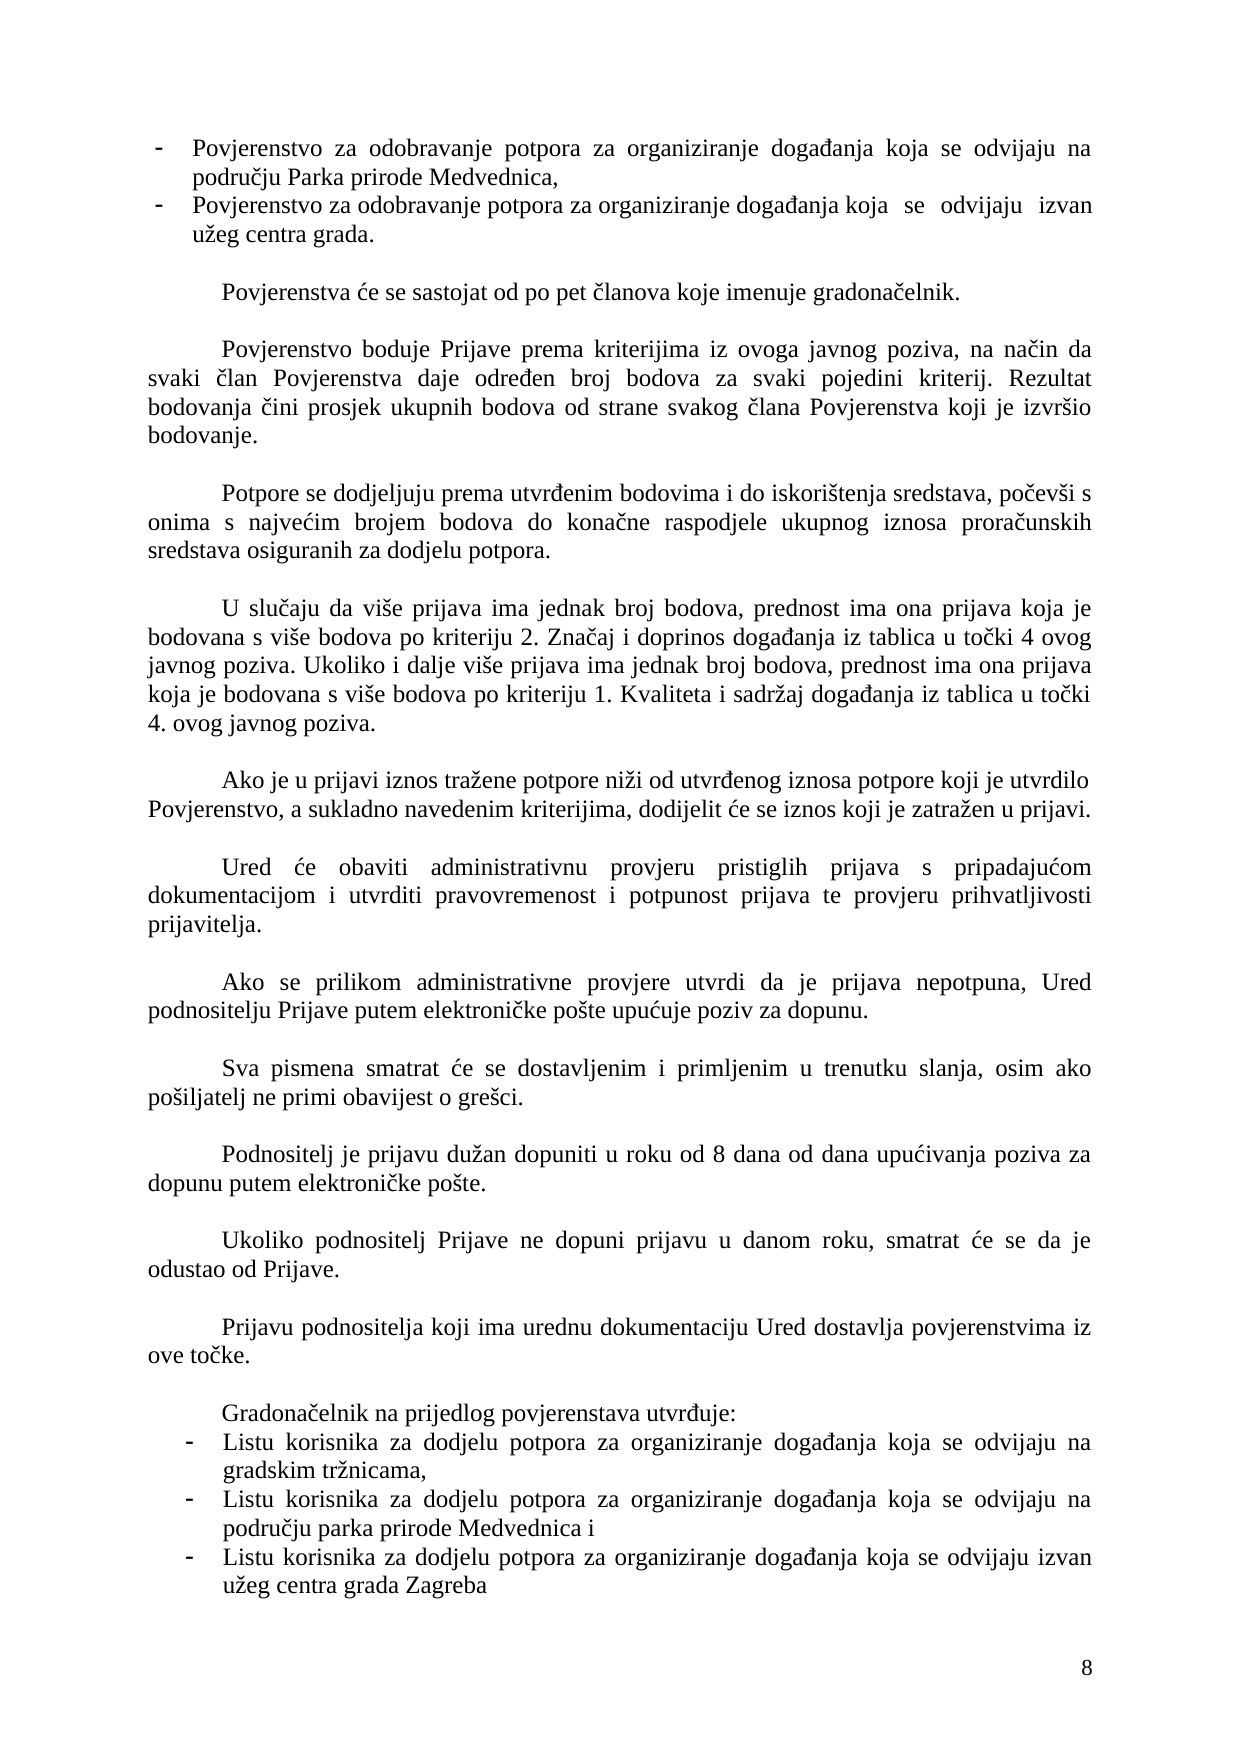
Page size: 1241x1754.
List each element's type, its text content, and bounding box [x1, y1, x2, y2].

text Podnositelj je prijavu dužan dopuniti u roku od 8 dana od dana upućivanja poziva za dopunu putem elektroničke pošte. [148, 1139, 1092, 1197]
list Listu korisnika za dodjelu potpora za organiziranje događanja koja se odvijaju izvan užeg centra grada Zagreba [185, 1542, 1092, 1599]
list Listu korisnika za dodjelu potpora za organiziranje događanja koja se odvijaju na gradskim tržnicama, [185, 1427, 1092, 1484]
text Ako se prilikom administrativne provjere utvrdi da je prijava nepotpuna, Ured podnositelju Prijave putem elektroničke pošte upućuje poziv za dopunu. [148, 967, 1092, 1024]
text Sva pismena smatrat će se dostavljenim i primljenim u trenutku slanja, osim ako pošiljatelj ne primi obavijest o grešci. [148, 1053, 1092, 1110]
text U slučaju da više prijava ima jednak broj bodova, prednost ima ona prijava koja je bodovana s više bodova po kriteriju 2. Značaj i doprinos događanja iz tablica u točki 4 ovog javnog poziva. Ukoliko i dalje više prijava ima jednak broj bodova, prednost ima ona prijava koja je bodovana s više bodova po kriteriju 1. Kvaliteta i sadržaj događanja iz tablica u točki 4. ovog javnog poziva. [148, 593, 1092, 737]
list Povjerenstvo za odobravanje potpora za organiziranje događanja koja se odvijaju na području Parka prirode Medvednica, [154, 133, 1092, 190]
text Povjerenstva će se sastojat od po pet članova koje imenuje gradonačelnik. [148, 277, 1092, 305]
text Potpore se dodjeljuju prema utvrđenim bodovima i do iskorištenja sredstava, počevši s onima s najvećim brojem bodova do konačne raspodjele ukupnog iznosa proračunskih sredstava osiguranih za dodjelu potpora. [148, 478, 1092, 564]
list Listu korisnika za dodjelu potpora za organiziranje događanja koja se odvijaju na području parka prirode Medvednica i [185, 1484, 1092, 1542]
text Povjerenstvo boduje Prijave prema kriterijima iz ovoga javnog poziva, na način da svaki član Povjerenstva daje određen broj bodova za svaki pojedini kriterij. Rezultat bodovanja čini prosjek ukupnih bodova od strane svakog člana Povjerenstva koji je izvršio bodovanje. [148, 334, 1092, 449]
text Ukoliko podnositelj Prijave ne dopuni prijavu u danom roku, smatrat će se da je odustao od Prijave. [148, 1225, 1092, 1283]
text Gradonačelnik na prijedlog povjerenstava utvrđuje: [148, 1398, 1092, 1427]
text Ako je u prijavi iznos tražene potpore niži od utvrđenog iznosa potpore koji je utvrdilo Povjerenstvo, a sukladno navedenim kriterijima, dodijelit će se iznos koji je zatražen u prijavi. [148, 765, 1092, 823]
text Ured će obaviti administrativnu provjeru pristiglih prijava s pripadajućom dokumentacijom i utvrditi pravovremenost i potpunost prijava te provjeru prihvatljivosti prijavitelja. [148, 852, 1092, 938]
text Prijavu podnositelja koji ima urednu dokumentaciju Ured dostavlja povjerenstvima iz ove točke. [148, 1312, 1092, 1369]
list Povjerenstvo za odobravanje potpora za organiziranje događanja koja se odvijaju izvan užeg centra grada. [154, 190, 1092, 248]
